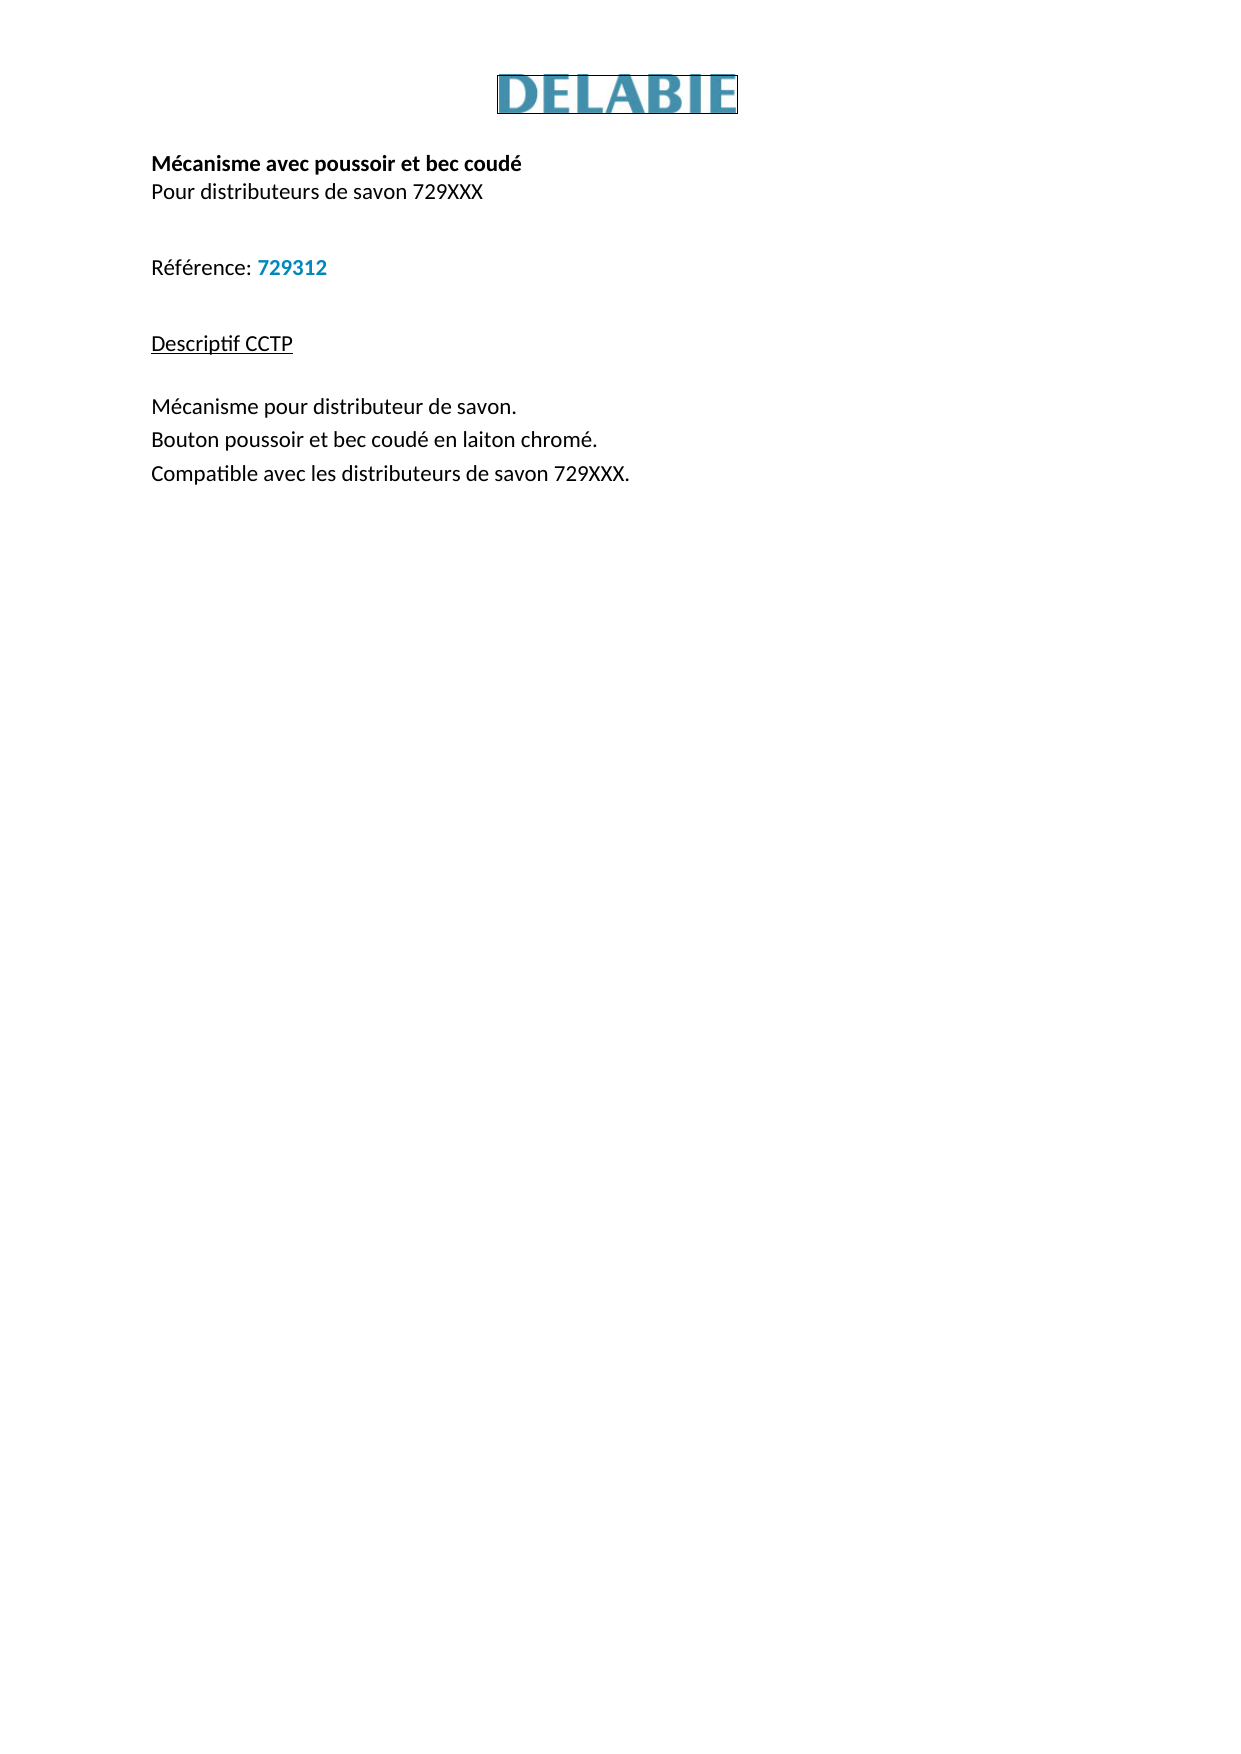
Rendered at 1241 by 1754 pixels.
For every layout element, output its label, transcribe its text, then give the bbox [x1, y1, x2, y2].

picture [498, 76, 737, 113]
text Bouton poussoir et bec coudé en laiton chromé. [151, 426, 1084, 453]
text Mécanisme avec poussoir et bec coudé [151, 149, 1084, 177]
text Mécanisme pour distributeur de savon. [151, 392, 1084, 420]
text Descriptif CCTP [151, 329, 1084, 357]
text Pour distributeurs de savon 729XXX [151, 177, 1084, 205]
text Compatible avec les distributeurs de savon 729XXX. [151, 459, 1084, 487]
text Référence: 729312 [151, 253, 1084, 281]
